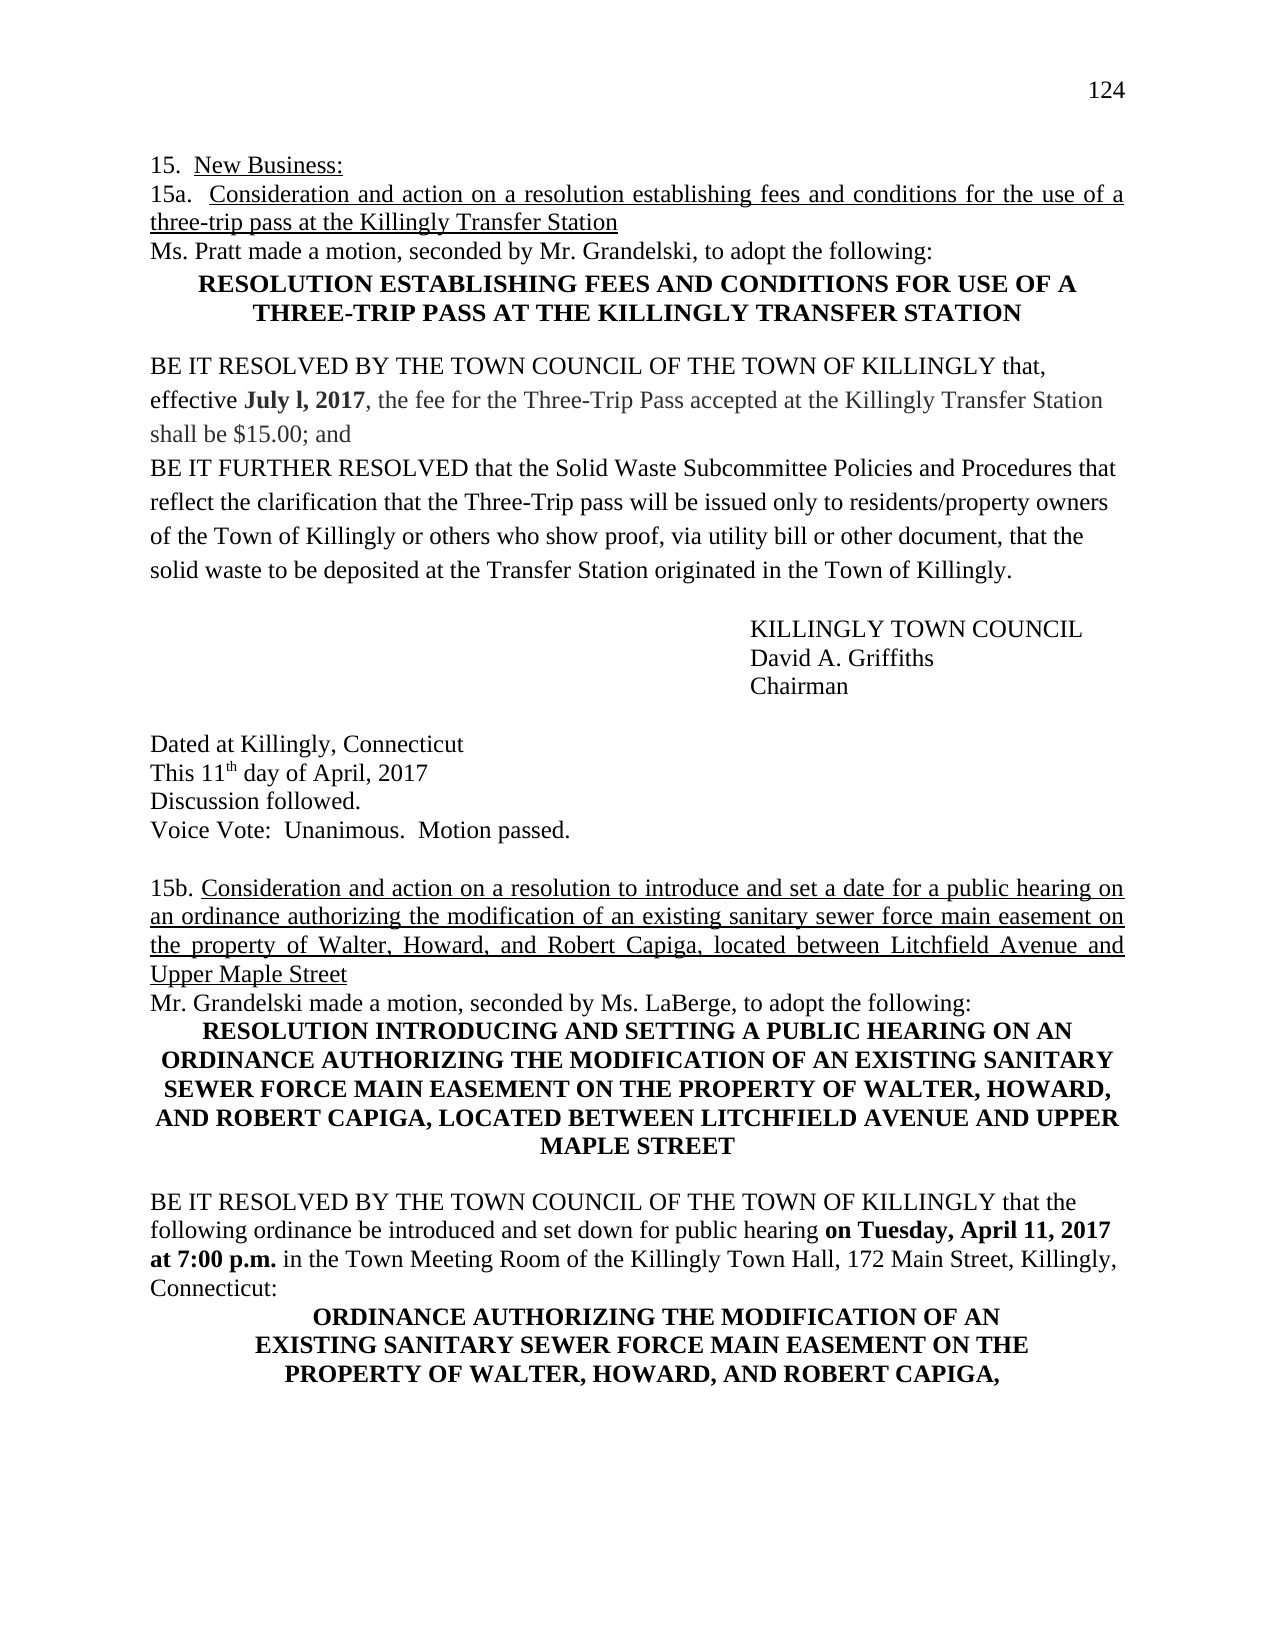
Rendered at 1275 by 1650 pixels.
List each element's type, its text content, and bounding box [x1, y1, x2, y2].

text BE IT FURTHER RESOLVED that the Solid Waste Subcommittee Policies and Procedures that reflect the clarification that the Three-Trip pass will be issued only to residents/property owners of the Town of Killingly or others who show proof, via utility bill or other document, that the solid waste to be deposited at the Transfer Station originated in the Town of Killingly. [150, 449, 1125, 585]
text Dated at Killingly, Connecticut [150, 729, 1125, 758]
text BE IT RESOLVED BY THE TOWN COUNCIL OF THE TOWN OF KILLINGLY that the following ordinance be introduced and set down for public hearing on Tuesday, April 11, 2017 at 7:00 p.m. in the Town Meeting Room of the Killingly Town Hall, 172 Main Street, Killingly, Connecticut: [150, 1187, 1125, 1302]
text This 11th day of April, 2017 [150, 758, 1125, 786]
text ORDINANCE AUTHORIZING THE MODIFICATION OF AN EXISTING SANITARY SEWER FORCE MAIN EASEMENT ON THE PROPERTY OF WALTER, HOWARD, AND ROBERT CAPIGA, [225, 1302, 1059, 1388]
text Ms. Pratt made a motion, seconded by Mr. Grandelski, to adopt the following: [150, 236, 1125, 265]
text RESOLUTION INTRODUCING AND SETTING A PUBLIC HEARING ON AN ORDINANCE AUTHORIZING THE MODIFICATION OF AN EXISTING SANITARY SEWER FORCE MAIN EASEMENT ON THE PROPERTY OF WALTER, HOWARD, AND ROBERT CAPIGA, LOCATED BETWEEN LITCHFIELD AVENUE AND UPPER MAPLE STREET [150, 1016, 1125, 1160]
text David A. Griffiths [150, 643, 1125, 671]
text KILLINGLY TOWN COUNCIL [150, 614, 1125, 643]
text 15b. Consideration and action on a resolution to introduce and set a date for a public hearing on an ordinance authorizing the modification of an existing sanitary sewer force main easement on the property of Walter, Howard, and Robert Capiga, located between Litchfield Avenue and Upper Maple Street [150, 957, 1125, 988]
text 15a. Consideration and action on a resolution establishing fees and conditions for the use of a three-trip pass at the Killingly Transfer Station [150, 179, 1125, 236]
text Voice Vote: Unanimous. Motion passed. [150, 815, 1125, 844]
subtitle RESOLUTION ESTABLISHING FEES AND CONDITIONS FOR USE OF A THREE-TRIP PASS AT THE KILLINGLY TRANSFER STATION [150, 269, 1125, 327]
text Chairman [150, 671, 1125, 700]
text BE IT RESOLVED BY THE TOWN COUNCIL OF THE TOWN OF KILLINGLY that, effective July l, 2017, the fee for the Three-Trip Pass accepted at the Killingly Transfer Station shall be $15.00; and [150, 347, 1125, 449]
text 15. New Business: [150, 150, 1125, 179]
text 15b. Consideration and action on a resolution to introduce and set a date for a public hearing on an ordinance authorizing the modification of an existing sanitary sewer force main easement on the property of Walter, Howard, and Robert Capiga, located between Litchfield Avenue and Upper Maple Street [150, 873, 1125, 926]
text 15b. Consideration and action on a resolution to introduce and set a date for a public hearing on an ordinance authorizing the modification of an existing sanitary sewer force main easement on the property of Walter, Howard, and Robert Capiga, located between Litchfield Avenue and Upper Maple Street [150, 928, 1125, 955]
text Mr. Grandelski made a motion, seconded by Ms. LaBerge, to adopt the following: [150, 988, 1125, 1016]
text Discussion followed. [150, 786, 1125, 815]
